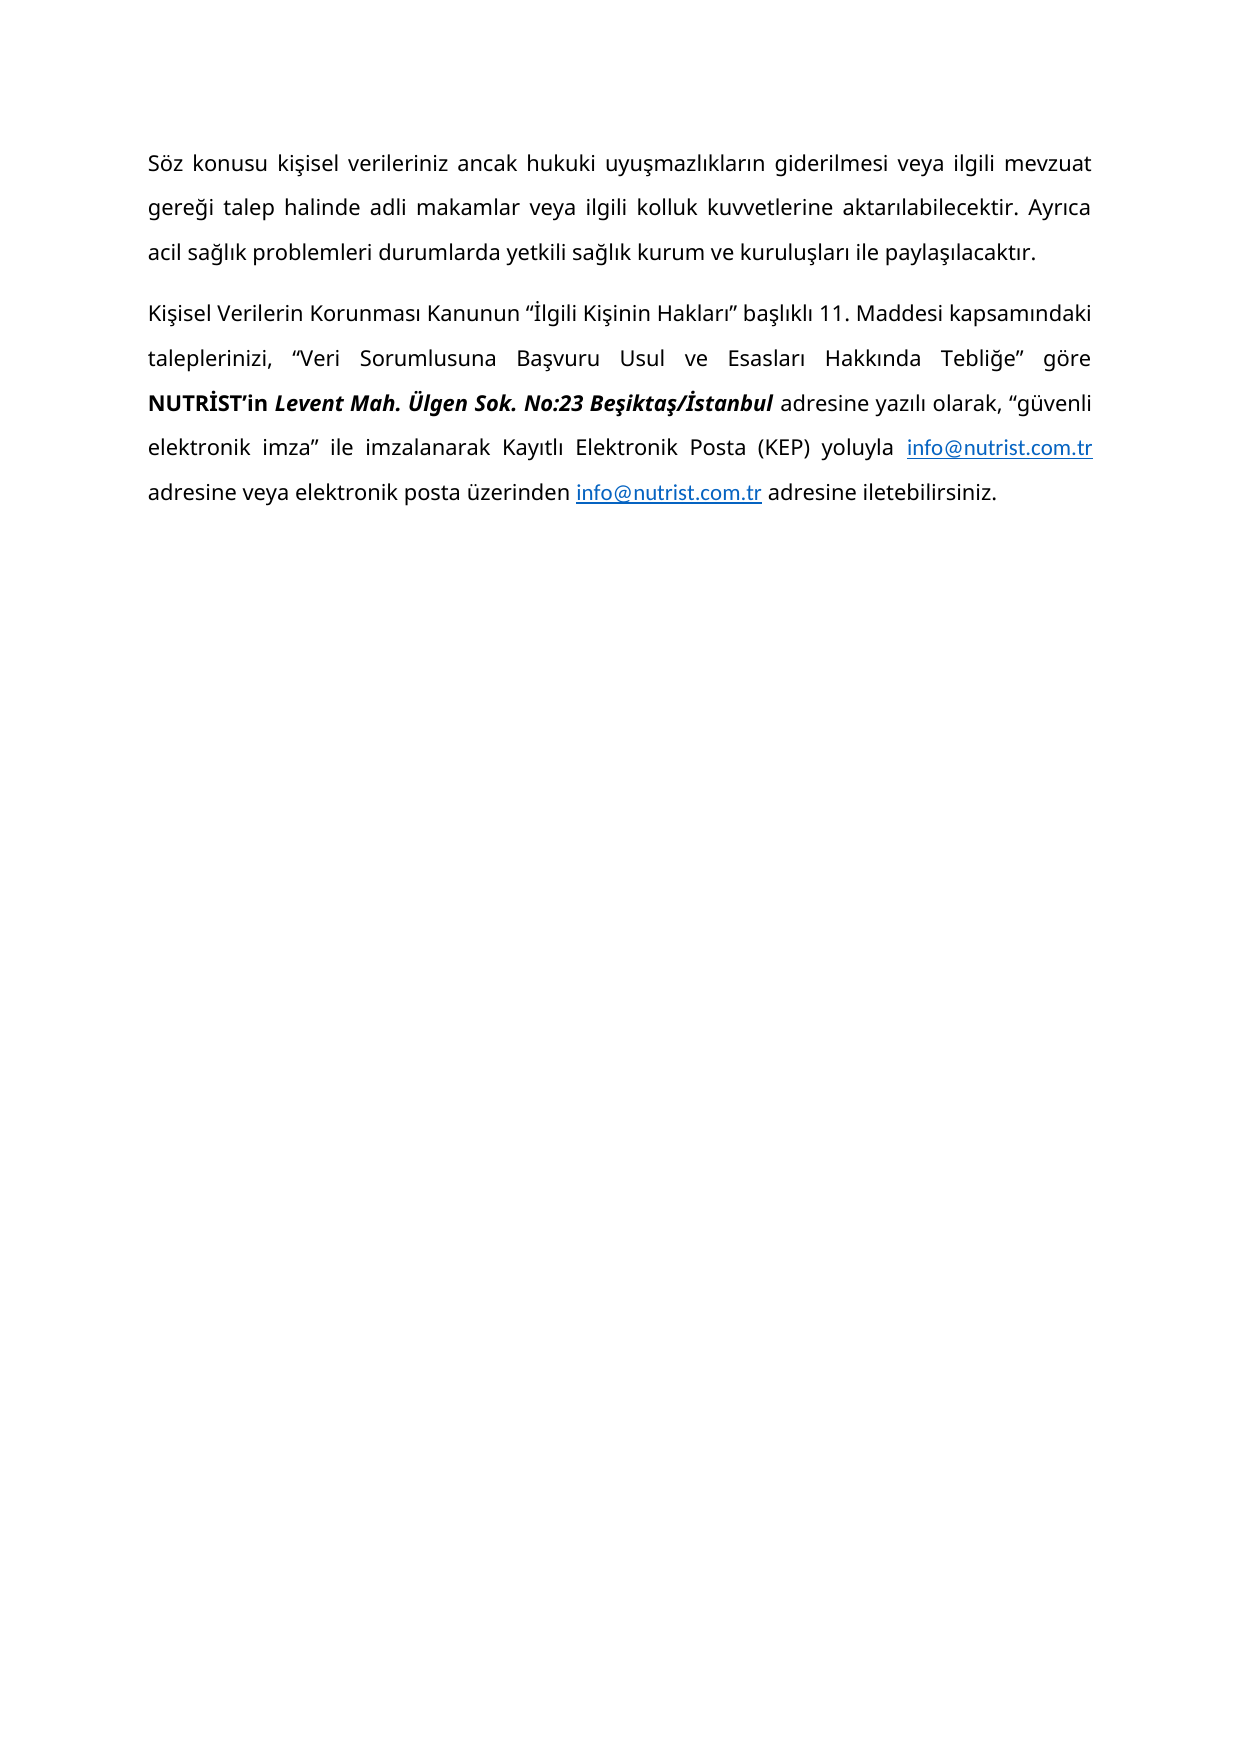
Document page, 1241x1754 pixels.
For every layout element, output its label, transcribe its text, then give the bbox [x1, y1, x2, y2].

text Söz konusu kişisel verileriniz ancak hukuki uyuşmazlıkların giderilmesi veya ilgili mevzuat gereği talep halinde adli makamlar veya ilgili kolluk kuvvetlerine aktarılabilecektir. Ayrıca acil sağlık problemleri durumlarda yetkili sağlık kurum ve kuruluşları ile paylaşılacaktır. [148, 148, 1093, 267]
text Kişisel Verilerin Korunması Kanunun “İlgili Kişinin Hakları” başlıklı 11. Maddesi kapsamındaki taleplerinizi, “Veri Sorumlusuna Başvuru Usul ve Esasları Hakkında Tebliğe” göre NUTRİST’in Levent Mah. Ülgen Sok. No:23 Beşiktaş/İstanbul adresine yazılı olarak, “güvenli elektronik imza” ile imzalanarak Kayıtlı Elektronik Posta (KEP) yoluyla info@nutrist.com.tr adresine veya elektronik posta üzerinden info@nutrist.com.tr adresine iletebilirsiniz. [148, 298, 1093, 507]
